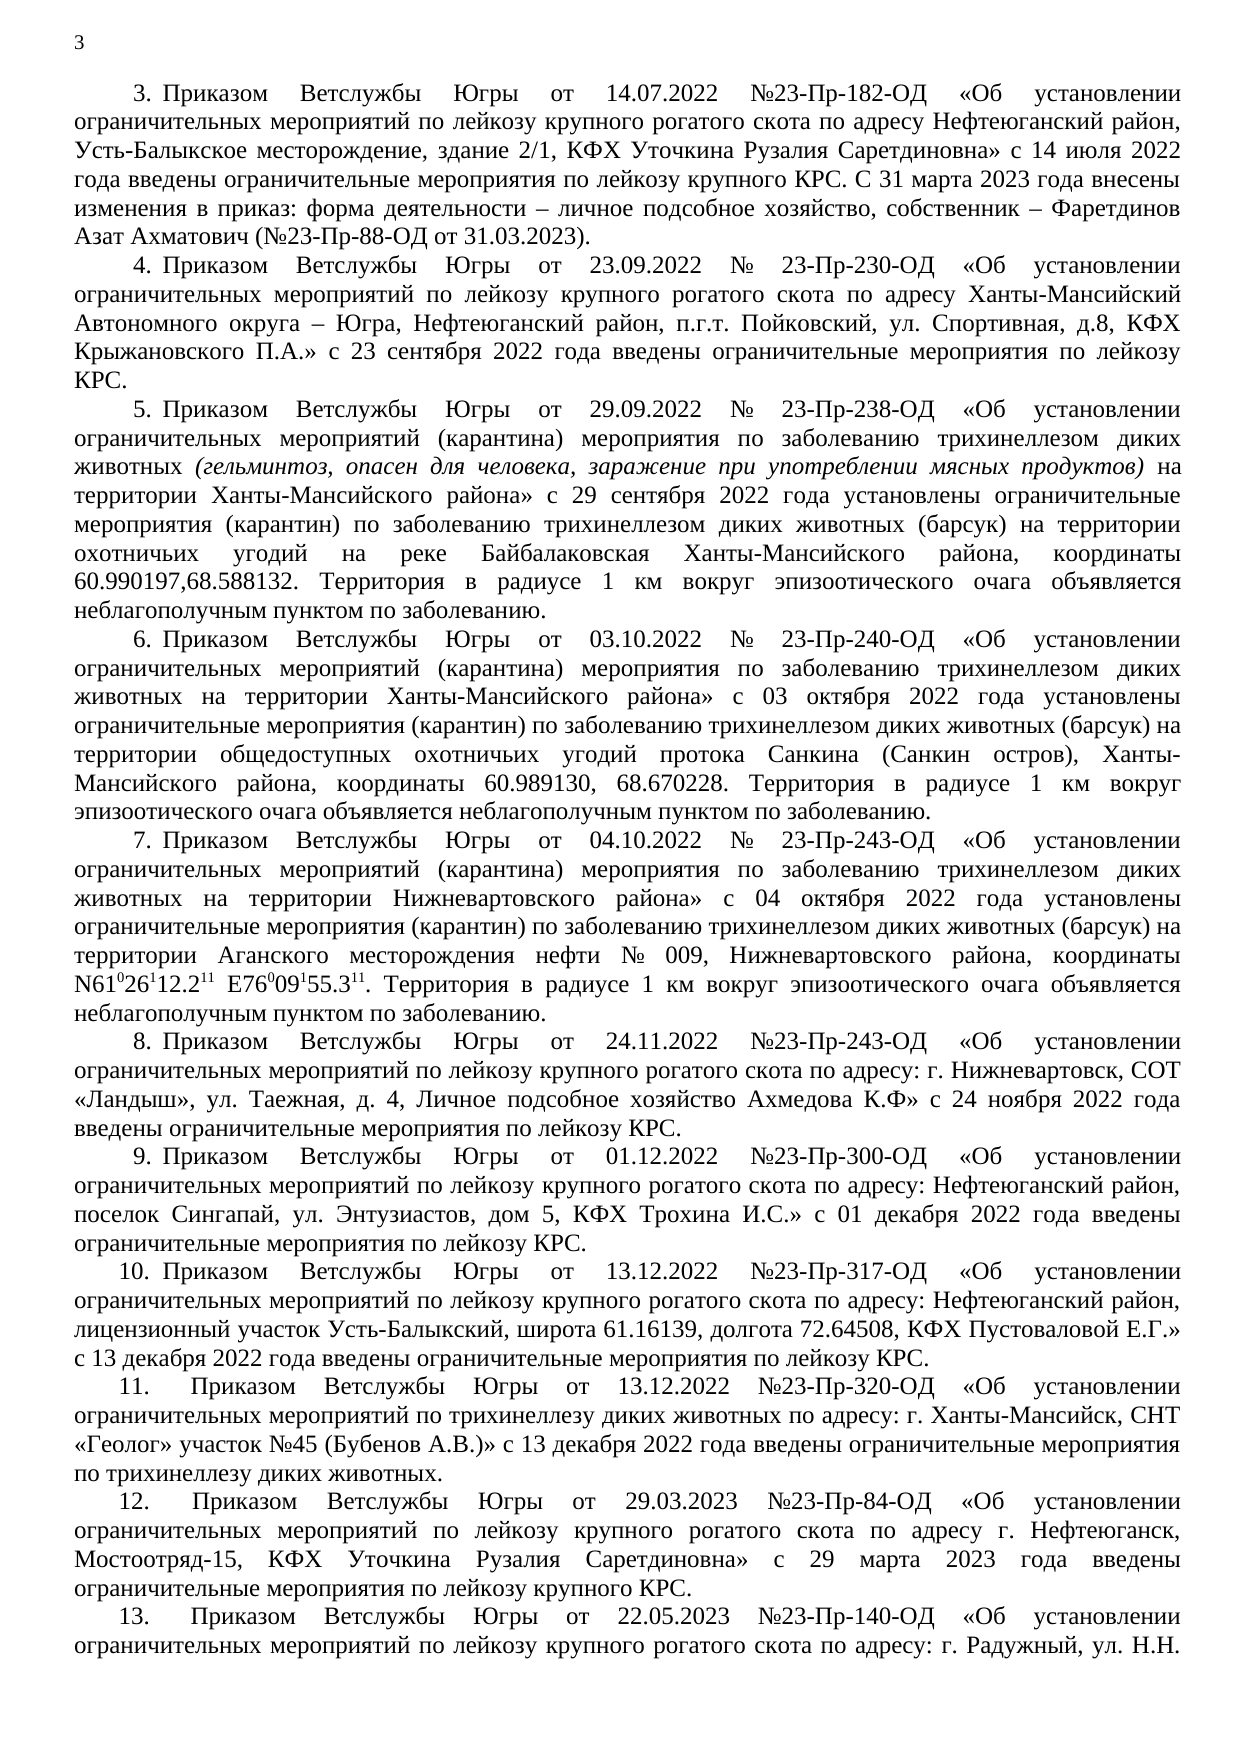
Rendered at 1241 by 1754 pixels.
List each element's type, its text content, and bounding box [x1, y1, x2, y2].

list Приказом Ветслужбы Югры от 04.10.2022 № 23-Пр-243-ОД «Об установлении ограничительных мероприятий (карантина) мероприятия по заболеванию трихинеллезом диких животных на территории Нижневартовского района» с 04 октября 2022 года установлены ограничительные мероприятия (карантин) по заболеванию трихинеллезом диких животных (барсук) на территории Аганского месторождения нефти № 009, Нижневартовского района, координаты N61026112.211 E76009155.311. Территория в радиусе 1 км вокруг эпизоотического очага объявляется неблагополучным пунктом по заболеванию. [74, 825, 1182, 1026]
list Приказом Ветслужбы Югры от 13.12.2022 №23-Пр-317-ОД «Об установлении ограничительных мероприятий по лейкозу крупного рогатого скота по адресу: Нефтеюганский район, лицензионный участок Усть-Балыкский, широта 61.16139, долгота 72.64508, КФХ Пустоваловой Е.Г.» с 13 декабря 2022 года введены ограничительные мероприятия по лейкозу КРС. [74, 1256, 1182, 1371]
list Приказом Ветслужбы Югры от 01.12.2022 №23-Пр-300-ОД «Об установлении ограничительных мероприятий по лейкозу крупного рогатого скота по адресу: Нефтеюганский район, поселок Сингапай, ул. Энтузиастов, дом 5, КФХ Трохина И.С.» с 01 декабря 2022 года введены ограничительные мероприятия по лейкозу КРС. [74, 1141, 1182, 1256]
list Приказом Ветслужбы Югры от 13.12.2022 №23-Пр-320-ОД «Об установлении ограничительных мероприятий по трихинеллезу диких животных по адресу: г. Ханты-Мансийск, СНТ «Геолог» участок №45 (Бубенов А.В.)» с 13 декабря 2022 года введены ограничительные мероприятия по трихинеллезу диких животных. [74, 1371, 1182, 1486]
list Приказом Ветслужбы Югры от 24.11.2022 №23-Пр-243-ОД «Об установлении ограничительных мероприятий по лейкозу крупного рогатого скота по адресу: г. Нижневартовск, СОТ «Ландыш», ул. Таежная, д. 4, Личное подсобное хозяйство Ахмедова К.Ф» с 24 ноября 2022 года введены ограничительные мероприятия по лейкозу КРС. [74, 1026, 1182, 1141]
list Приказом Ветслужбы Югры от 29.03.2023 №23-Пр-84-ОД «Об установлении ограничительных мероприятий по лейкозу крупного рогатого скота по адресу г. Нефтеюганск, Мостоотряд-15, КФХ Уточкина Рузалия Саретдиновна» с 29 марта 2023 года введены ограничительные мероприятия по лейкозу крупного КРС. [74, 1486, 1182, 1601]
list Приказом Ветслужбы Югры от 23.09.2022 № 23-Пр-230-ОД «Об установлении ограничительных мероприятий по лейкозу крупного рогатого скота по адресу Ханты-Мансийский Автономного округа – Югра, Нефтеюганский район, п.г.т. Пойковский, ул. Спортивная, д.8, КФХ Крыжановского П.А.» с 23 сентября 2022 года введены ограничительные мероприятия по лейкозу КРС. [74, 250, 1182, 394]
list Приказом Ветслужбы Югры от 03.10.2022 № 23-Пр-240-ОД «Об установлении ограничительных мероприятий (карантина) мероприятия по заболеванию трихинеллезом диких животных на территории Ханты-Мансийского района» с 03 октября 2022 года установлены ограничительные мероприятия (карантин) по заболеванию трихинеллезом диких животных (барсук) на территории общедоступных охотничьих угодий протока Санкина (Санкин остров), Ханты-Мансийского района, координаты 60.989130, 68.670228. Территория в радиусе 1 км вокруг эпизоотического очага объявляется неблагополучным пунктом по заболеванию. [74, 624, 1182, 825]
list Приказом Ветслужбы Югры от 29.09.2022 № 23-Пр-238-ОД «Об установлении ограничительных мероприятий (карантина) мероприятия по заболеванию трихинеллезом диких животных (гельминтоз, опасен для человека, заражение при употреблении мясных продуктов) на территории Ханты-Мансийского района» с 29 сентября 2022 года установлены ограничительные мероприятия (карантин) по заболеванию трихинеллезом диких животных (барсук) на территории охотничьих угодий на реке Байбалаковская Ханты-Мансийского района, координаты 60.990197,68.588132. Территория в радиусе 1 км вокруг эпизоотического очага объявляется неблагополучным пунктом по заболеванию. [74, 394, 1182, 624]
list Приказом Ветслужбы Югры от 14.07.2022 №23-Пр-182-ОД «Об установлении ограничительных мероприятий по лейкозу крупного рогатого скота по адресу Нефтеюганский район, Усть-Балыкское месторождение, здание 2/1, КФХ Уточкина Рузалия Саретдиновна» с 14 июля 2022 года введены ограничительные мероприятия по лейкозу крупного КРС. С 31 марта 2023 года внесены изменения в приказ: форма деятельности – личное подсобное хозяйство, собственник – Фаретдинов Азат Ахматович (№23-Пр-88-ОД от 31.03.2023). [74, 78, 1182, 250]
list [74, 1601, 1182, 1659]
